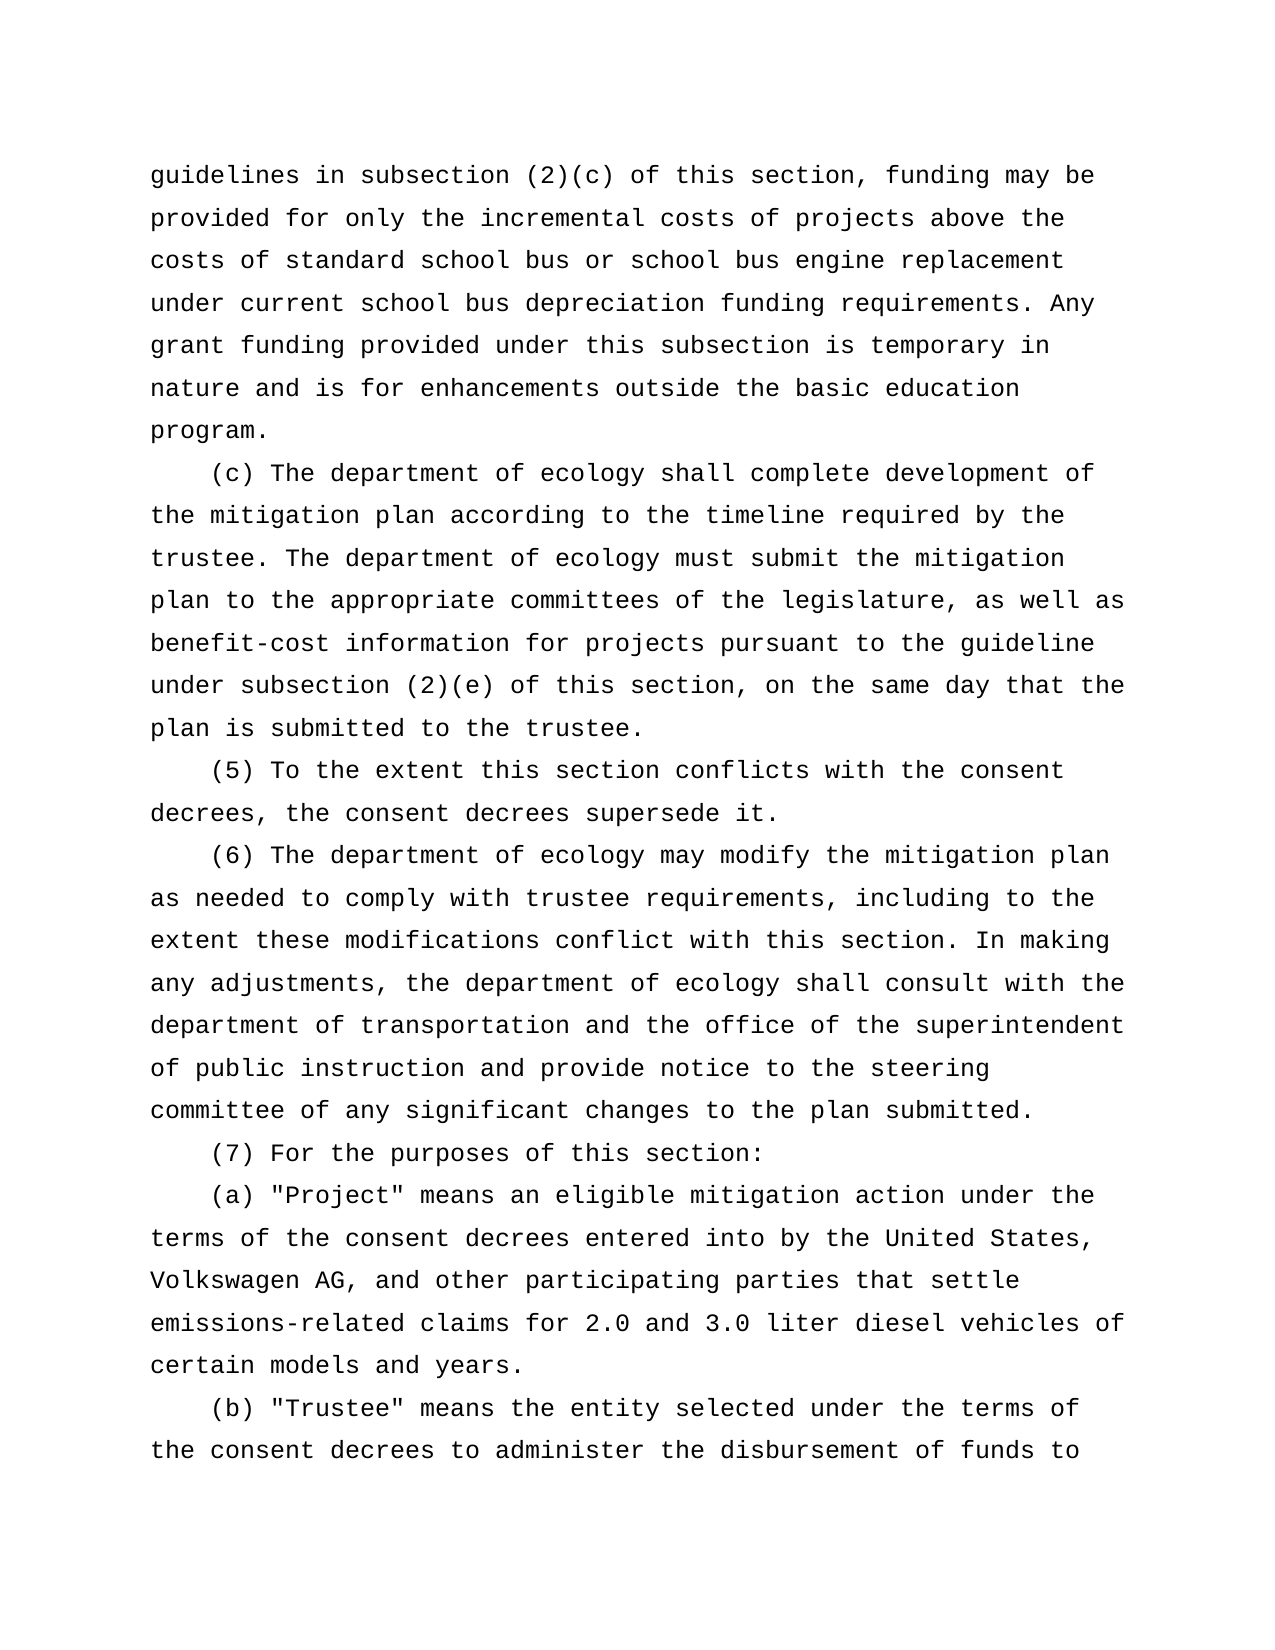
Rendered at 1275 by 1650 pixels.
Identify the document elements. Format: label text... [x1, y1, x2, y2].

text (6) The department of ecology may modify the mitigation plan as needed to comply with trustee requirements, including to the extent these modifications conflict with this section. In making any adjustments, the department of ecology shall consult with the department of transportation and the office of the superintendent of public instruction and provide notice to the steering committee of any significant changes to the plan submitted. [150, 830, 1125, 1127]
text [150, 1382, 1125, 1467]
text (5) To the extent this section conflicts with the consent decrees, the consent decrees supersede it. [150, 745, 1125, 830]
text (c) The department of ecology shall complete development of the mitigation plan according to the timeline required by the trustee. The department of ecology must submit the mitigation plan to the appropriate committees of the legislature, as well as benefit-cost information for projects pursuant to the guideline under subsection (2)(e) of this section, on the same day that the plan is submitted to the trustee. [150, 447, 1125, 745]
text (7) For the purposes of this section: [150, 1127, 1125, 1170]
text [150, 150, 1125, 447]
text (a) "Project" means an eligible mitigation action under the terms of the consent decrees entered into by the United States, Volkswagen AG, and other participating parties that settle emissions-related claims for 2.0 and 3.0 liter diesel vehicles of certain models and years. [150, 1170, 1125, 1382]
